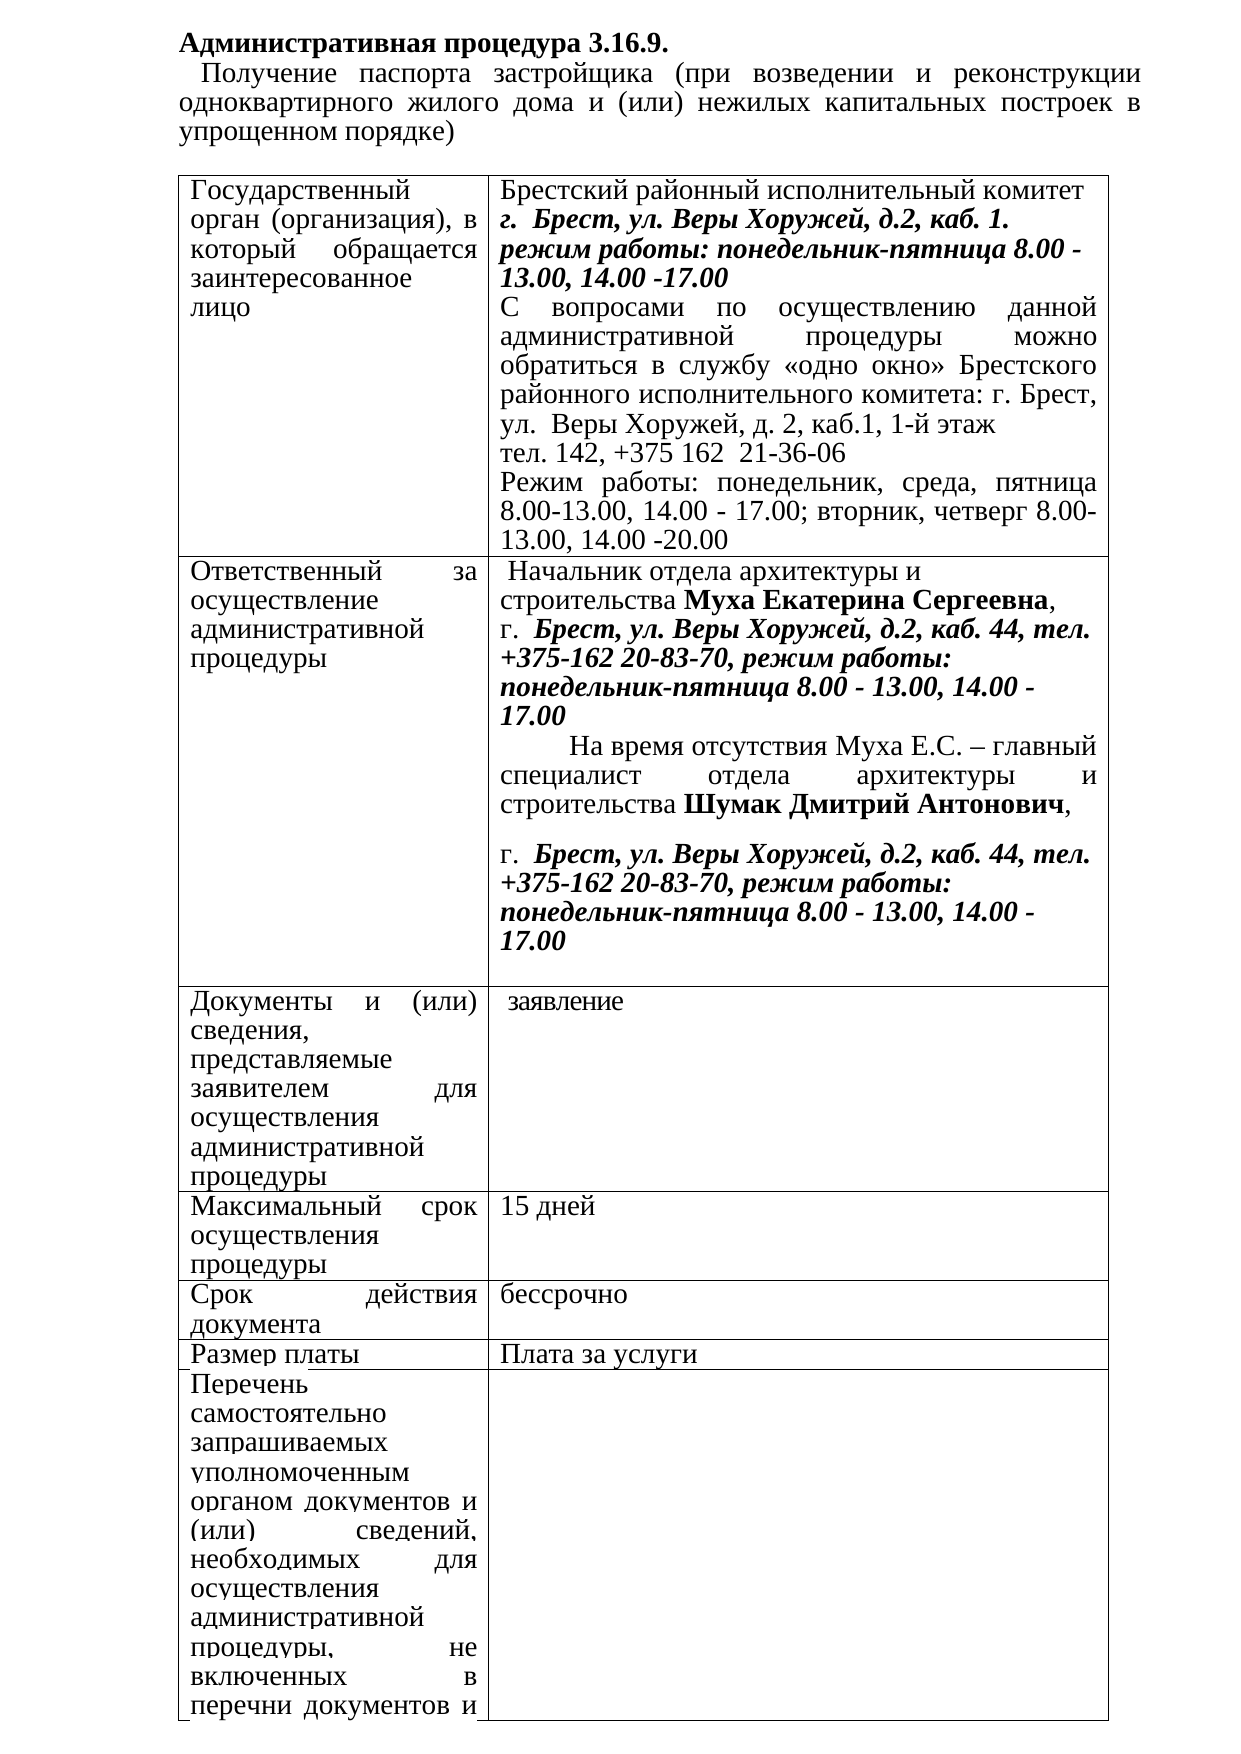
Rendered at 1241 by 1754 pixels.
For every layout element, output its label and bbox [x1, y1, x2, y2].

table_header [178, 30, 1142, 1721]
